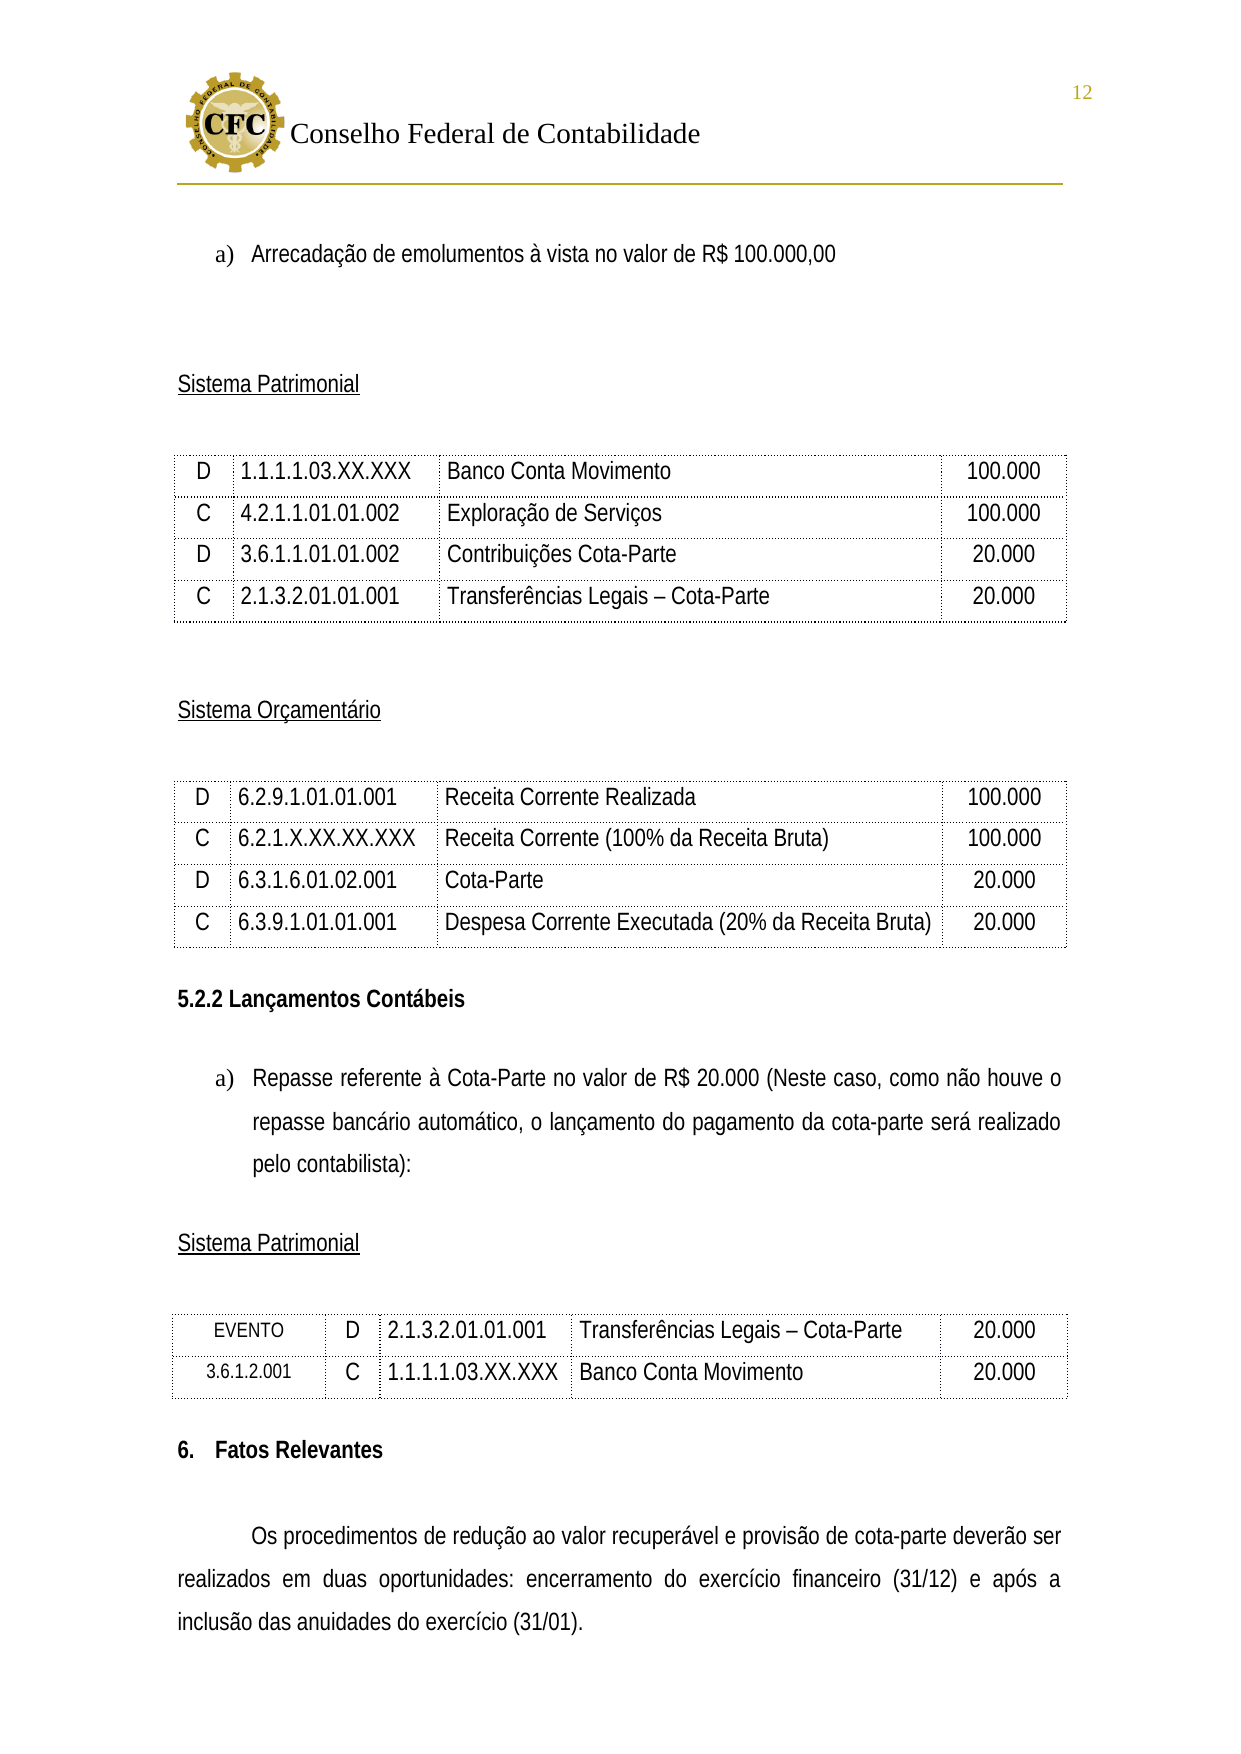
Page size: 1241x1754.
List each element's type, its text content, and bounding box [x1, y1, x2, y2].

table_cell 6.3.1.6.01.02.001 [231, 864, 437, 906]
table_cell 6.2.1.X.XX.XX.XXX [231, 822, 437, 864]
table_header EVENTO [172, 1314, 325, 1356]
table_cell Cota-Parte [437, 864, 943, 906]
table_header D [325, 1314, 380, 1356]
list Sistema Orçamentário [177, 694, 1063, 723]
list Fatos Relevantes [177, 1435, 1063, 1463]
table_cell 1.1.1.1.03.XX.XXX [380, 1356, 572, 1398]
table_header 20.000 [941, 1314, 1068, 1356]
table_cell 4.2.1.1.01.01.002 [233, 496, 439, 538]
list Os procedimentos de redução ao valor recuperável e provisão de cota-parte deverão ser realizados em duas oportunidades: encerramento do exercício financeiro (31/12) e após a inclusão das anuidades do exercício (31/01). [177, 1521, 1063, 1635]
table_cell 2.1.3.2.01.01.001 [233, 580, 439, 621]
text 5.2.2 Lançamentos Contábeis [177, 984, 1063, 1013]
list Sistema Patrimonial [177, 1228, 1063, 1257]
table_header Receita Corrente Realizada [437, 781, 943, 822]
table_cell C [174, 822, 231, 864]
table_cell Despesa Corrente Executada (20% da Receita Bruta) [437, 906, 943, 947]
list Sistema Patrimonial [177, 369, 1063, 397]
table_cell 20.000 [943, 906, 1066, 947]
table_cell 20.000 [942, 538, 1066, 580]
table_cell 20.000 [943, 864, 1066, 906]
table_cell D [174, 864, 231, 906]
table_cell C [174, 906, 231, 947]
table_cell C [174, 580, 233, 621]
table_header D [174, 455, 233, 496]
table_header 2.1.3.2.01.01.001 [380, 1314, 572, 1356]
table_header Banco Conta Movimento [440, 455, 942, 496]
table_header Transferências Legais – Cota-Parte [572, 1314, 941, 1356]
table_cell 20.000 [941, 1356, 1068, 1398]
table_cell C [174, 496, 233, 538]
table_cell 3.6.1.1.01.01.002 [233, 538, 439, 580]
table_cell Contribuições Cota-Parte [440, 538, 942, 580]
table_cell Exploração de Serviços [440, 496, 942, 538]
picture [185, 71, 285, 173]
table_cell 100.000 [943, 822, 1066, 864]
table_cell 3.6.1.2.001 [172, 1356, 325, 1398]
table_cell C [325, 1356, 380, 1398]
table_cell Banco Conta Movimento [572, 1356, 941, 1398]
list Arrecadação de emolumentos à vista no valor de R$ 100.000,00 [215, 239, 1063, 268]
table_header 1.1.1.1.03.XX.XXX [233, 455, 439, 496]
table_header 100.000 [943, 781, 1066, 822]
list Repasse referente à Cota-Parte no valor de R$ 20.000 (Neste caso, como não houve o repasse bancário automático, o lançamento do pagamento da cota-parte será realizado pelo contabilista): [215, 1063, 1063, 1178]
table_cell Transferências Legais – Cota-Parte [440, 580, 942, 621]
table_header D [174, 781, 231, 822]
table_header 6.2.9.1.01.01.001 [231, 781, 437, 822]
table_cell Receita Corrente (100% da Receita Bruta) [437, 822, 943, 864]
table_cell 100.000 [942, 496, 1066, 538]
table_header 100.000 [942, 455, 1066, 496]
table_cell 6.3.9.1.01.01.001 [231, 906, 437, 947]
table_cell 20.000 [942, 580, 1066, 621]
table_cell D [174, 538, 233, 580]
